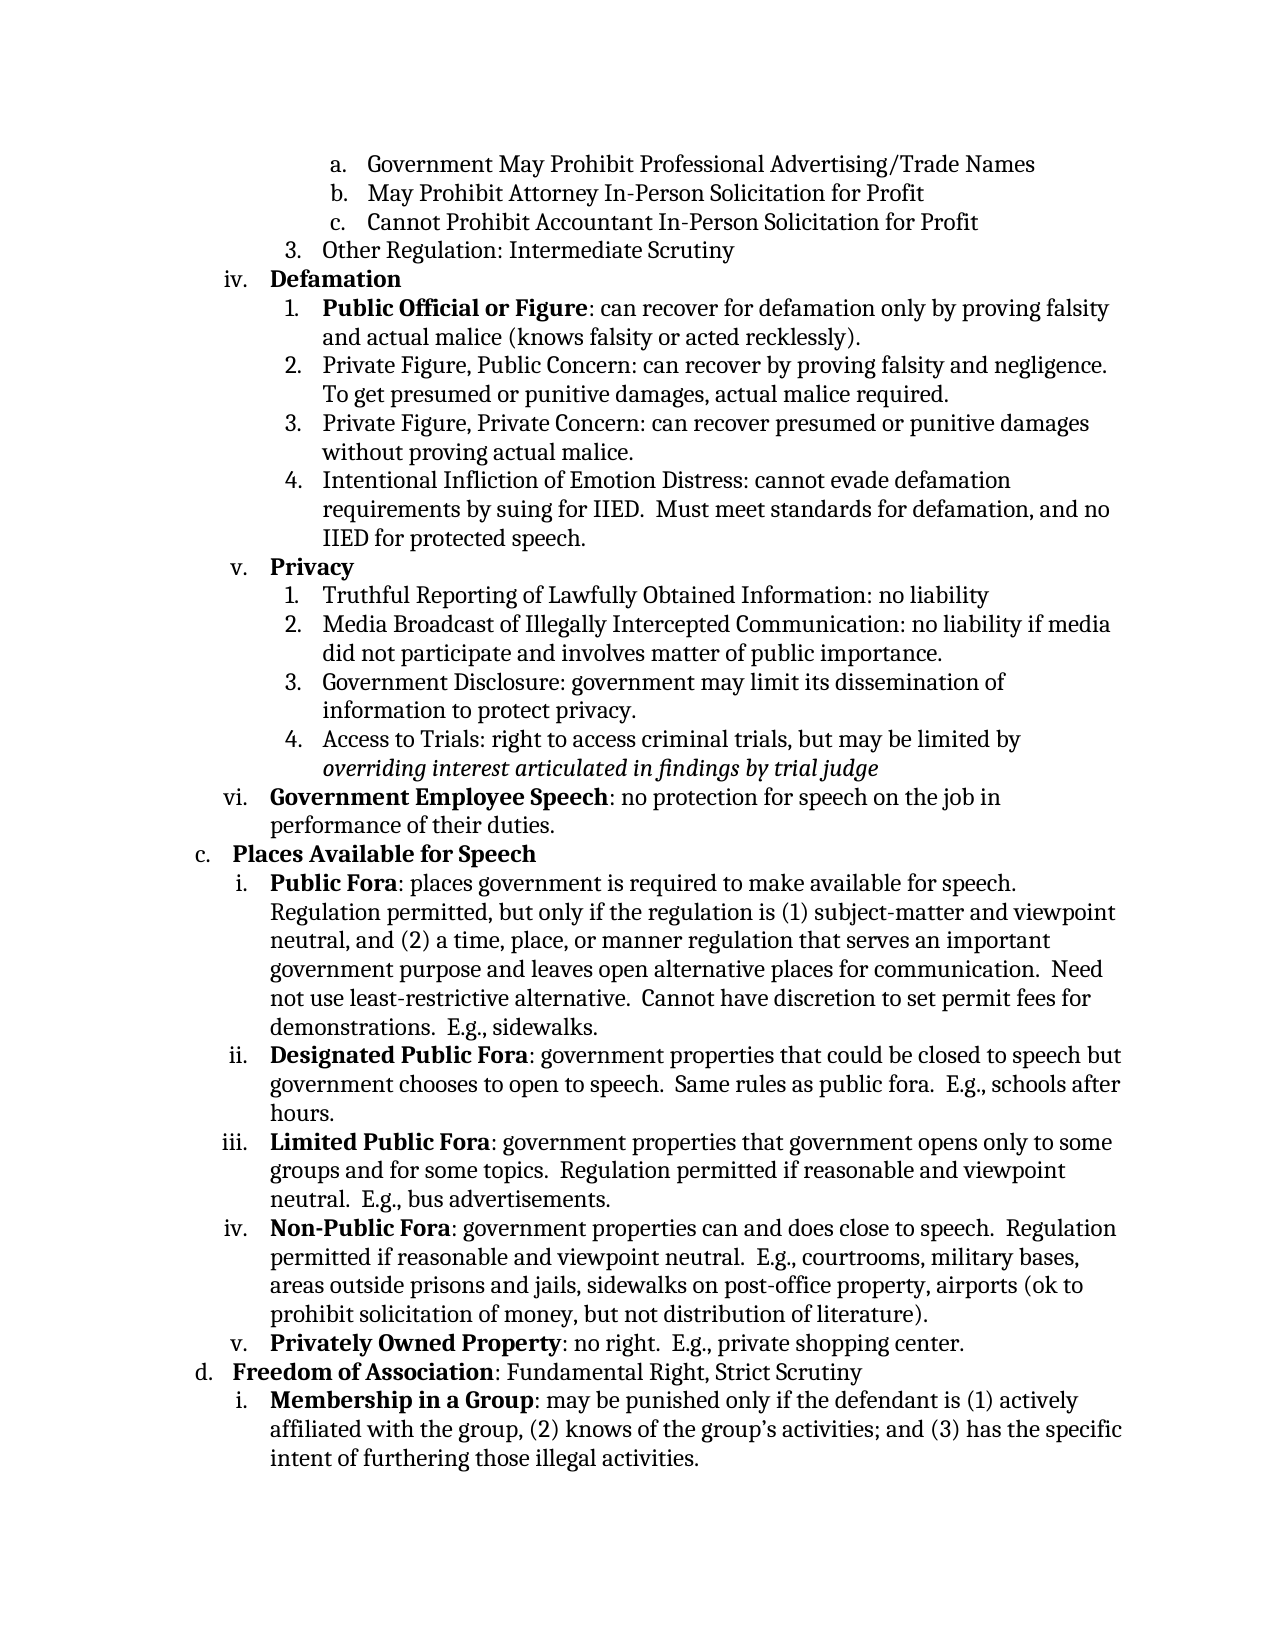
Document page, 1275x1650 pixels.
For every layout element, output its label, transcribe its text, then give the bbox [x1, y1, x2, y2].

list Membership in a Group: may be punished only if the defendant is (1) actively affiliated with the group, (2) knows of the group’s activities; and (3) has the specific intent of furthering those illegal activities. [247, 1386, 1125, 1472]
list Non-Public Fora: government properties can and does close to speech. Regulation permitted if reasonable and viewpoint neutral. E.g., courtrooms, military bases, areas outside prisons and jails, sidewalks on post-office property, airports (ok to prohibit solicitation of money, but not distribution of literature). [247, 1214, 1125, 1329]
list Access to Trials: right to access criminal trials, but may be limited by overriding interest articulated in findings by trial judge [285, 725, 1125, 782]
list Privately Owned Property: no right. E.g., private shopping center. [247, 1329, 1125, 1357]
list Public Official or Figure: can recover for defamation only by proving falsity and actual malice (knows falsity or acted recklessly). [285, 294, 1125, 351]
list Other Regulation: Intermediate Scrutiny [285, 236, 1125, 265]
list Intentional Infliction of Emotion Distress: cannot evade defamation requirements by suing for IIED. Must meet standards for defamation, and no IIED for protected speech. [285, 466, 1125, 552]
list Government Employee Speech: no protection for speech on the job in performance of their duties. [247, 782, 1125, 840]
list Government Disclosure: government may limit its dissemination of information to protect privacy. [285, 667, 1125, 725]
list Limited Public Fora: government properties that government opens only to some groups and for some topics. Regulation permitted if reasonable and viewpoint neutral. E.g., bus advertisements. [247, 1127, 1125, 1214]
list Private Figure, Private Concern: can recover presumed or punitive damages without proving actual malice. [285, 409, 1125, 466]
list Government May Prohibit Professional Advertising/Trade Names [330, 150, 1125, 179]
list Truthful Reporting of Lawfully Obtained Information: no liability [285, 581, 1125, 610]
list Freedom of Association: Fundamental Right, Strict Scrutiny [195, 1357, 1125, 1386]
list Cannot Prohibit Accountant In-Person Solicitation for Profit [330, 207, 1125, 236]
list Media Broadcast of Illegally Intercepted Communication: no liability if media did not participate and involves matter of public importance. [285, 610, 1125, 667]
list May Prohibit Attorney In-Person Solicitation for Profit [330, 179, 1125, 207]
list Privacy [247, 552, 1125, 581]
list Places Available for Speech [195, 840, 1125, 869]
list Public Fora: places government is required to make available for speech. Regulation permitted, but only if the regulation is (1) subject-matter and viewpoint neutral, and (2) a time, place, or manner regulation that serves an important government purpose and leaves open alternative places for communication. Need not use least-restrictive alternative. Cannot have discretion to set permit fees for demonstrations. E.g., sidewalks. [247, 869, 1125, 1041]
list Defamation [247, 265, 1125, 294]
list Private Figure, Public Concern: can recover by proving falsity and negligence. To get presumed or punitive damages, actual malice required. [285, 351, 1125, 409]
list Designated Public Fora: government properties that could be closed to speech but government chooses to open to speech. Same rules as public fora. E.g., schools after hours. [247, 1041, 1125, 1127]
